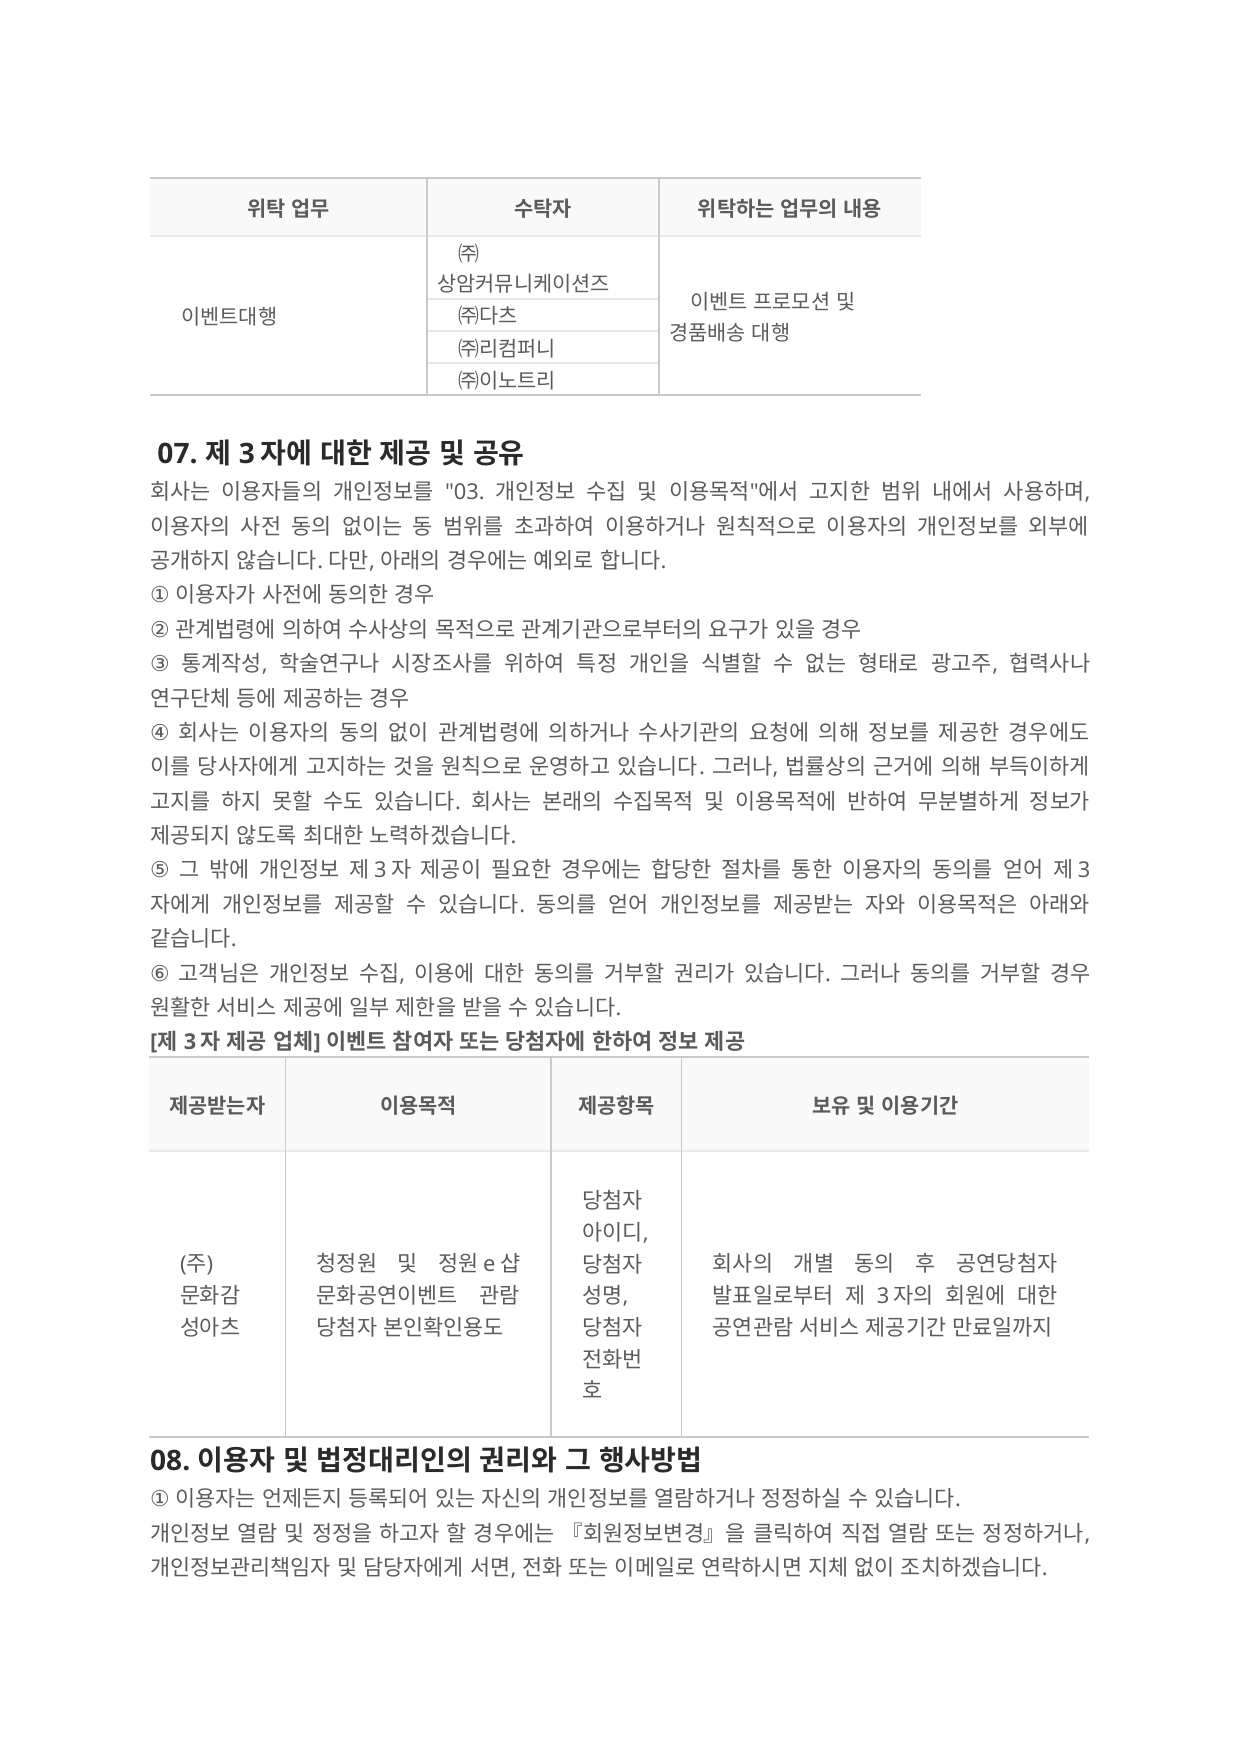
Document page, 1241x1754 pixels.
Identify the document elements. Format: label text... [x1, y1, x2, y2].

table_cell 당첨자 아이디, 당첨자 성명, 당첨자 전화번호 [552, 1152, 681, 1436]
table_cell (주)문화감성아츠 [149, 1152, 285, 1436]
table_header 위탁하는 업무의 내용 [660, 179, 921, 235]
table_header 수탁자 [428, 179, 658, 235]
table_header 위탁 업무 [150, 179, 426, 235]
table_header 제공받는자 [149, 1058, 285, 1150]
table_cell 이벤트 프로모션 및 경품배송 대행 [660, 237, 921, 394]
table_cell ㈜리컴퍼니 [428, 332, 658, 362]
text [150, 1479, 1090, 1582]
table_header 이용목적 [286, 1058, 550, 1150]
table_cell 회사의 개별 동의 후 공연당첨자 발표일로부터 제 3자의 회원에 대한 공연관람 서비스 제공기간 만료일까지 [682, 1152, 1089, 1436]
table_header 제공항목 [552, 1058, 681, 1150]
table_cell ㈜이노트리 [428, 364, 658, 394]
text 회사는 이용자들의 개인정보를 "03. 개인정보 수집 및 이용목적"에서 고지한 범위 내에서 사용하며, 이용자의 사전 동의 없이는 동 범위를 초과하여 이용하거나 원칙적으로 이용자의 개인정보를 외부에 공개하지 않습니다. 다만, 아래의 경우에는 예외로 합니다. ① 이용자가 사전에 동의한 경우 ② 관계법령에 의하여 수사상의 목적으로 관계기관으로부터의 요구가 있을 경우 ③ 통계작성, 학술연구나 시장조사를 위하여 특정 개인을 식별할 수 없는 형태로 광고주, 협력사나 연구단체 등에 제공하는 경우 ④ 회사는 이용자의 동의 없이 관계법령에 의하거나 수사기관의 요청에 의해 정보를 제공한 경우에도 이를 당사자에게 고지하는 것을 원칙으로 운영하고 있습니다. 그러나, 법률상의 근거에 의해 부득이하게 고지를 하지 못할 수도 있습니다. 회사는 본래의 수집목적 및 이용목적에 반하여 무분별하게 정보가 제공되지 않도록 최대한 노력하겠습니다. ⑤ 그 밖에 개인정보 제3자 제공이 필요한 경우에는 합당한 절차를 통한 이용자의 동의를 얻어 제3자에게 개인정보를 제공할 수 있습니다. 동의를 얻어 개인정보를 제공받는 자와 이용목적은 아래와 같습니다. ⑥ 고객님은 개인정보 수집, 이용에 대한 동의를 거부할 권리가 있습니다. 그러나 동의를 거부할 경우 원활한 서비스 제공에 일부 제한을 받을 수 있습니다. [제 3자 제공 업체] 이벤트 참여자 또는 당첨자에 한하여 정보 제공 [150, 472, 1090, 1056]
table_header 보유 및 이용기간 [682, 1058, 1089, 1150]
text 07. 제 3자에 대한 제공 및 공유 [150, 431, 1090, 472]
table_cell 청정원 및 정원e샵 문화공연이벤트 관람 당첨자 본인확인용도 [286, 1152, 550, 1436]
table_cell 이벤트대행 [150, 237, 426, 394]
text 08. 이용자 및 법정대리인의 권리와 그 행사방법 [150, 1438, 1090, 1479]
table_cell ㈜다츠 [428, 300, 658, 330]
table_cell ㈜상암커뮤니케이션즈 [428, 237, 658, 297]
